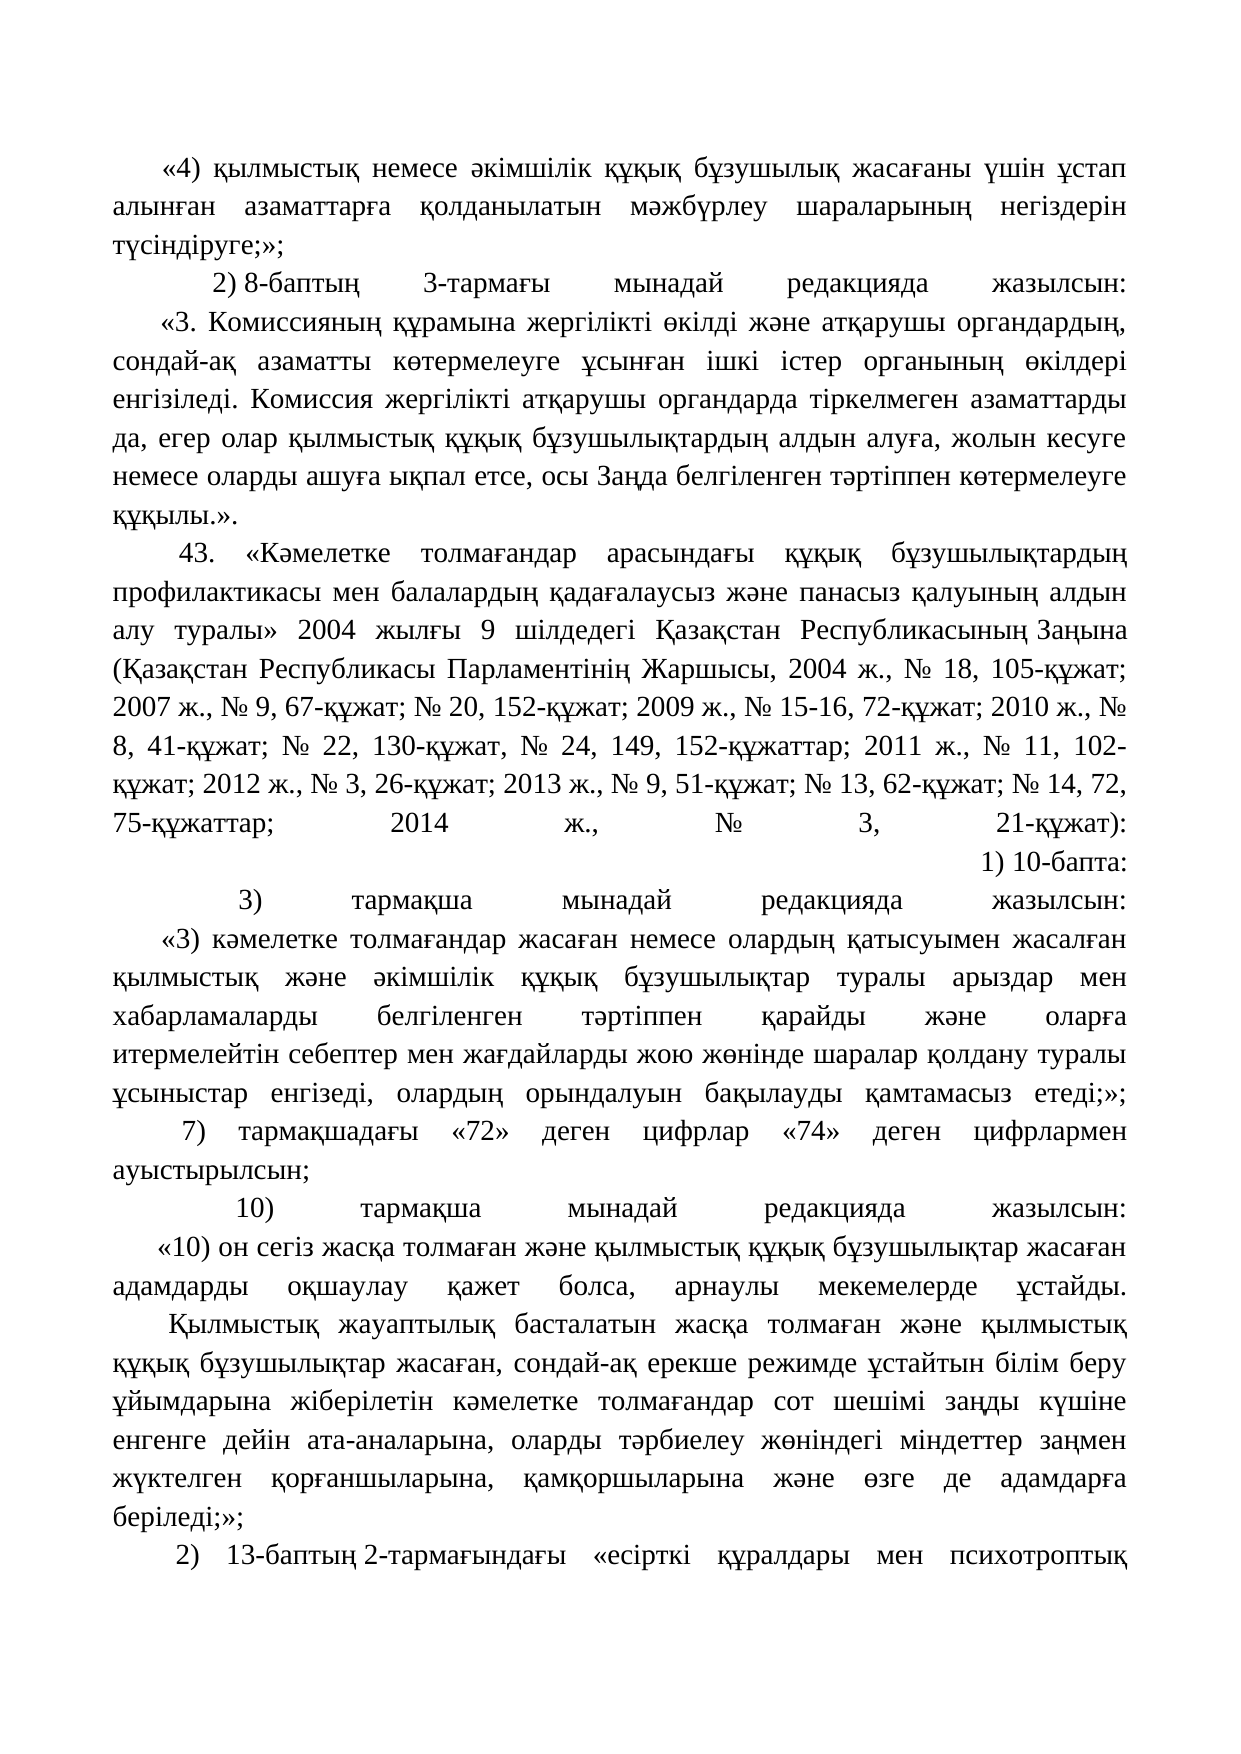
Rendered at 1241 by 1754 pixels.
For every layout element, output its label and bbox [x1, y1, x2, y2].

text [112, 150, 1128, 1571]
